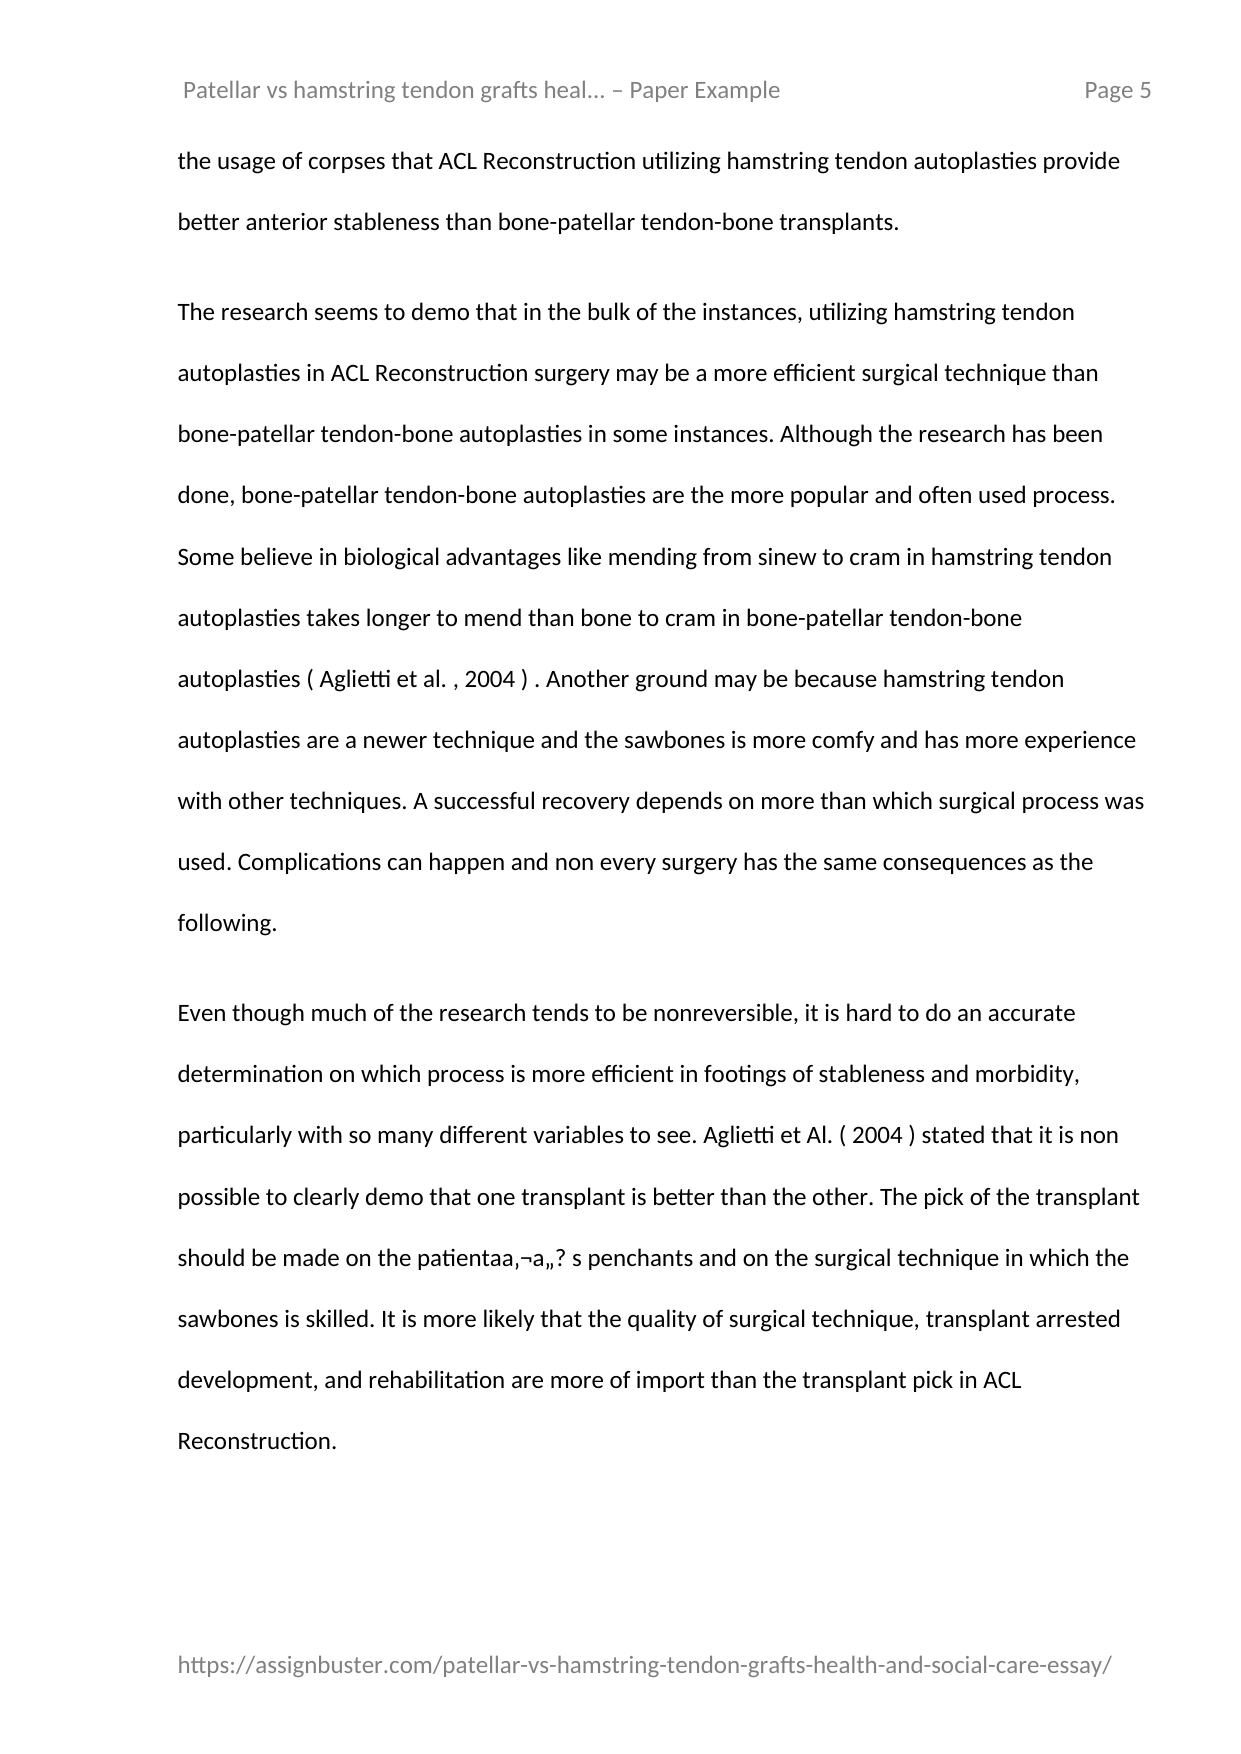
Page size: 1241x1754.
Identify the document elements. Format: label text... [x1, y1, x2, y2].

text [177, 145, 1152, 237]
text The research seems to demo that in the bulk of the instances, utilizing hamstring tendon autoplasties in ACL Reconstruction surgery may be a more efficient surgical technique than bone-patellar tendon-bone autoplasties in some instances. Although the research has been done, bone-patellar tendon-bone autoplasties are the more popular and often used process. Some believe in biological advantages like mending from sinew to cram in hamstring tendon autoplasties takes longer to mend than bone to cram in bone-patellar tendon-bone autoplasties ( Aglietti et al. , 2004 ) . Another ground may be because hamstring tendon autoplasties are a newer technique and the sawbones is more comfy and has more experience with other techniques. A successful recovery depends on more than which surgical process was used. Complications can happen and non every surgery has the same consequences as the following. [177, 297, 1152, 937]
text Even though much of the research tends to be nonreversible, it is hard to do an accurate determination on which process is more efficient in footings of stableness and morbidity, particularly with so many different variables to see. Aglietti et Al. ( 2004 ) stated that it is non possible to clearly demo that one transplant is better than the other. The pick of the transplant should be made on the patientaa‚¬a„? s penchants and on the surgical technique in which the sawbones is skilled. It is more likely that the quality of surgical technique, transplant arrested development, and rehabilitation are more of import than the transplant pick in ACL Reconstruction. [177, 997, 1152, 1455]
